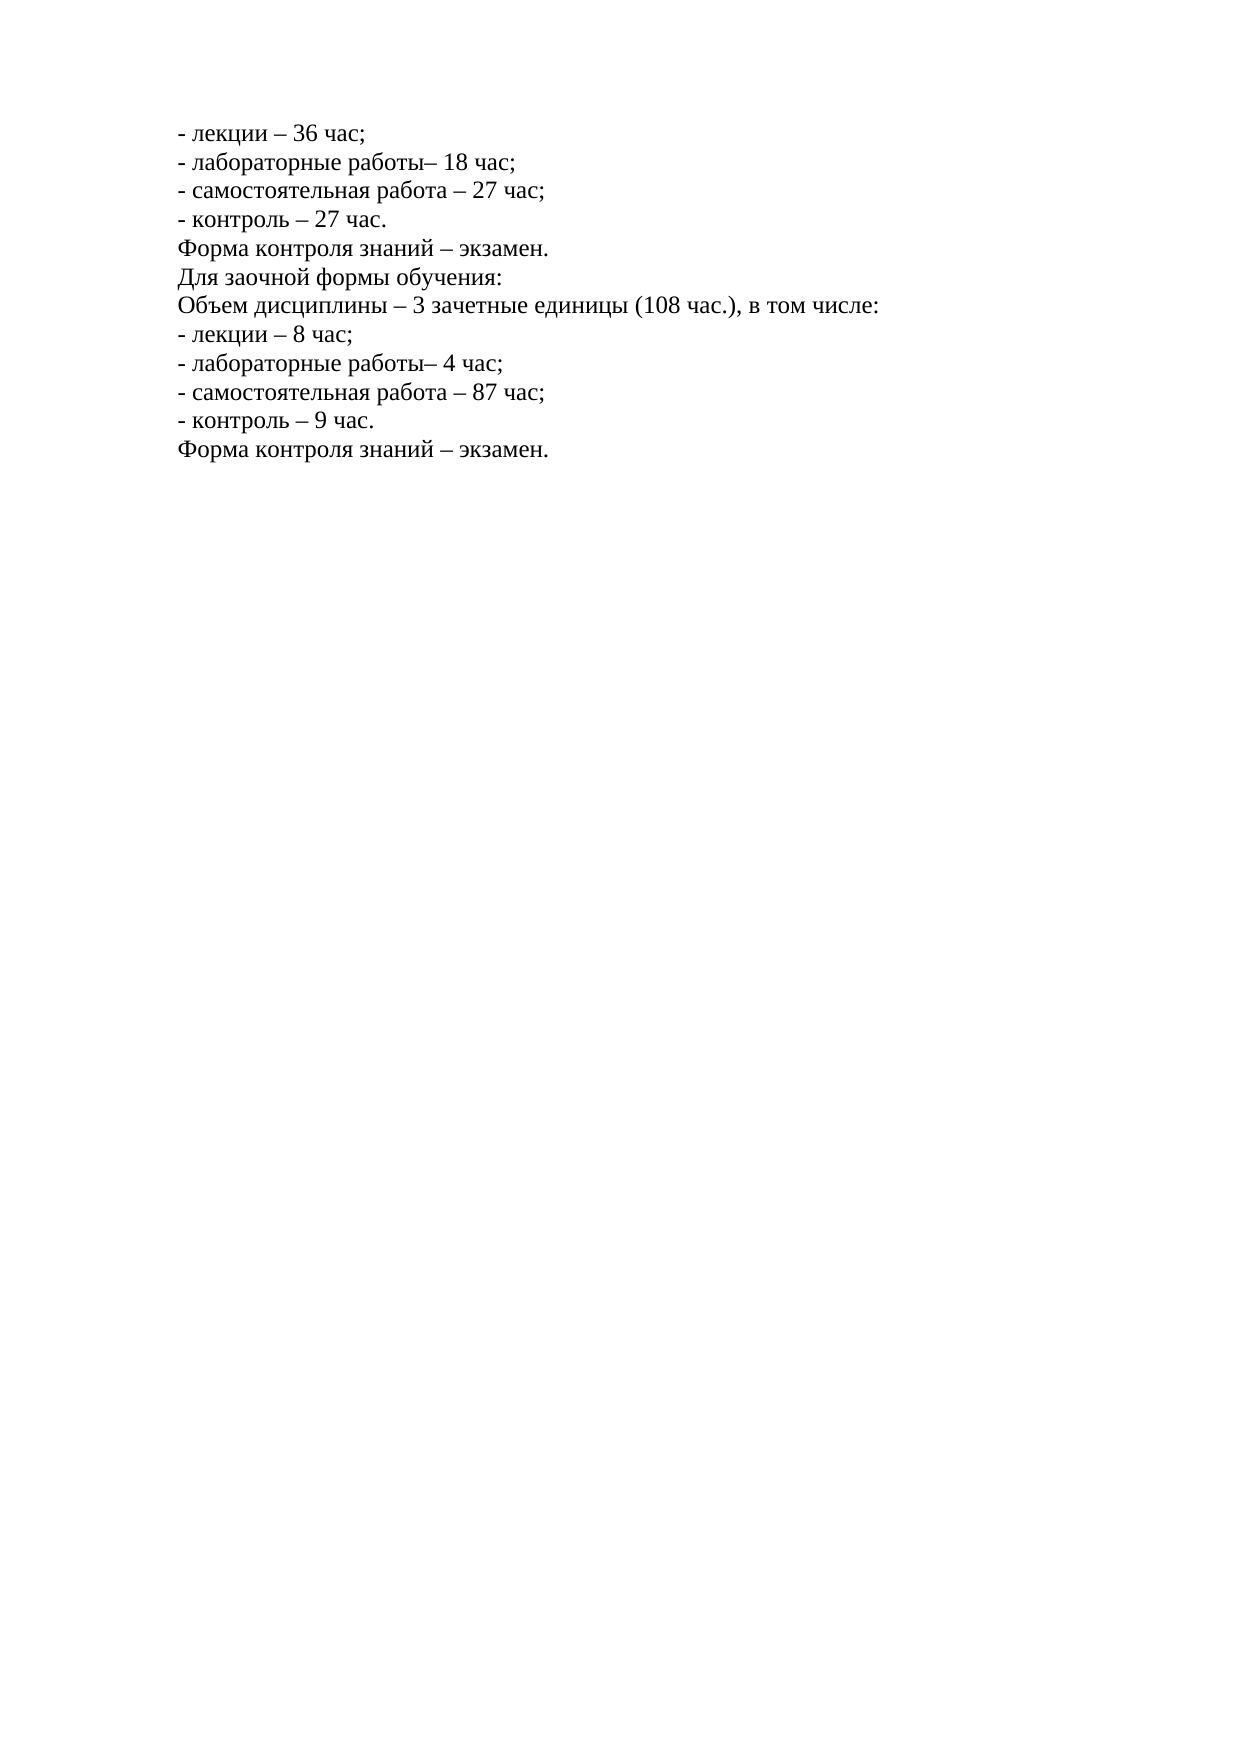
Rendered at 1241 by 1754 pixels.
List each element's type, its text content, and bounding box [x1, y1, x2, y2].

text - лабораторные работы– 18 час; [177, 147, 1152, 176]
text - лекции – 8 час; [177, 319, 1152, 348]
text Форма контроля знаний – экзамен. [177, 434, 1152, 463]
text - контроль – 27 час. [177, 204, 1152, 233]
text - самостоятельная работа – 87 час; [177, 377, 1152, 406]
text Форма контроля знаний – экзамен. [177, 233, 1152, 262]
text Для заочной формы обучения: [177, 262, 1152, 291]
text Объем дисциплины – 3 зачетные единицы (108 час.), в том числе: [177, 291, 1152, 319]
text - самостоятельная работа – 27 час; [177, 176, 1152, 204]
text - лабораторные работы– 4 час; [177, 348, 1152, 377]
text - контроль – 9 час. [177, 406, 1152, 434]
text - лекции – 36 час; [177, 118, 1152, 147]
